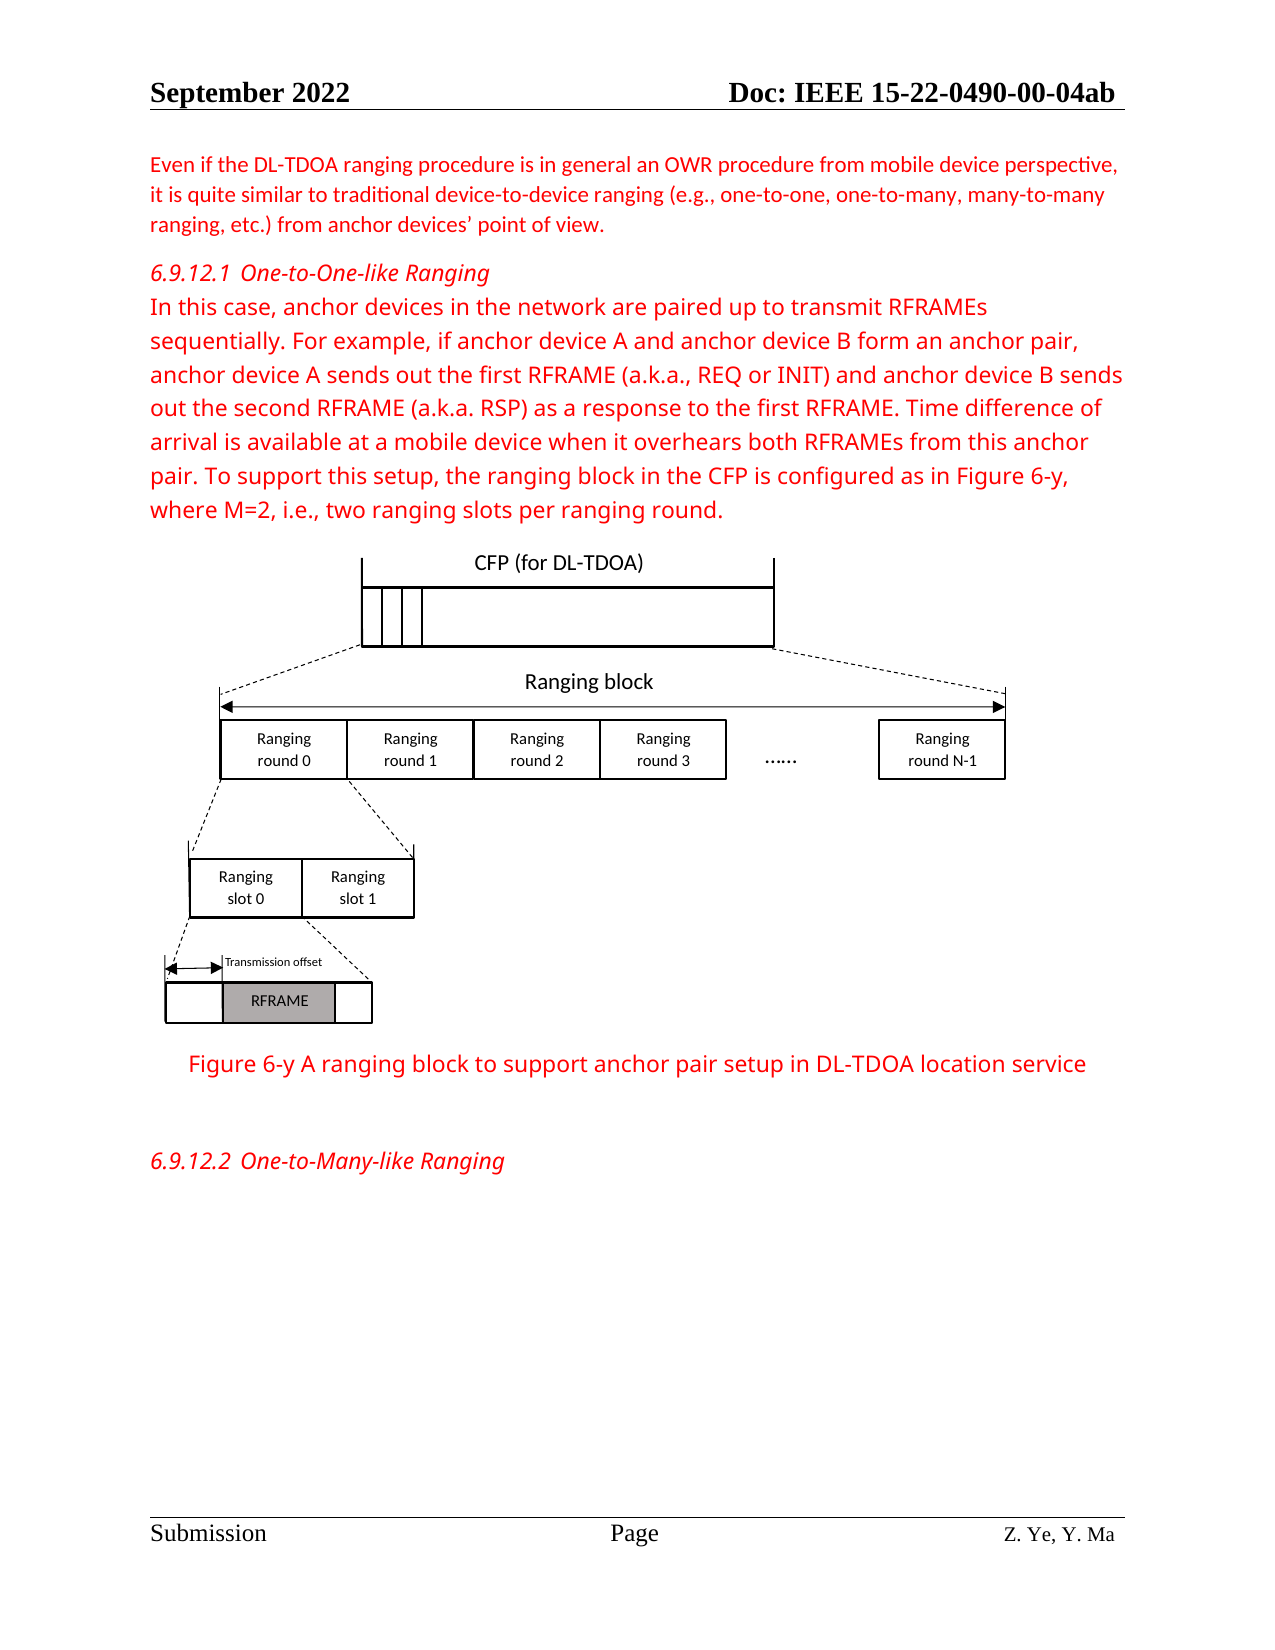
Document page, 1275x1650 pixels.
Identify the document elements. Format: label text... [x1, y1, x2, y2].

text Figure 6-y A ranging block to support anchor pair setup in DL-TDOA location service [150, 544, 1125, 1079]
subtitle One-to-Many-like Ranging [150, 1145, 1125, 1177]
subtitle One-to-One-like Ranging [150, 257, 1125, 288]
text In this case, anchor devices in the network are paired up to transmit RFRAMEs sequentially. For example, if anchor device A and anchor device B form an anchor pair, anchor device A sends out the first RFRAME (a.k.a., REQ or INIT) and anchor device B sends out the second RFRAME (a.k.a. RSP) as a response to the first RFRAME. Time difference of arrival is available at a mobile device when it overhears both RFRAMEs from this anchor pair. To support this setup, the ranging block in the CFP is configured as in Figure 6-y, where M=2, i.e., two ranging slots per ranging round. [150, 291, 1125, 525]
text Even if the DL-TDOA ranging procedure is in general an OWR procedure from mobile device perspective, it is quite similar to traditional device-to-device ranging (e.g., one-to-one, one-to-many, many-to-many ranging, etc.) from anchor devices’ point of view. [150, 150, 1125, 238]
